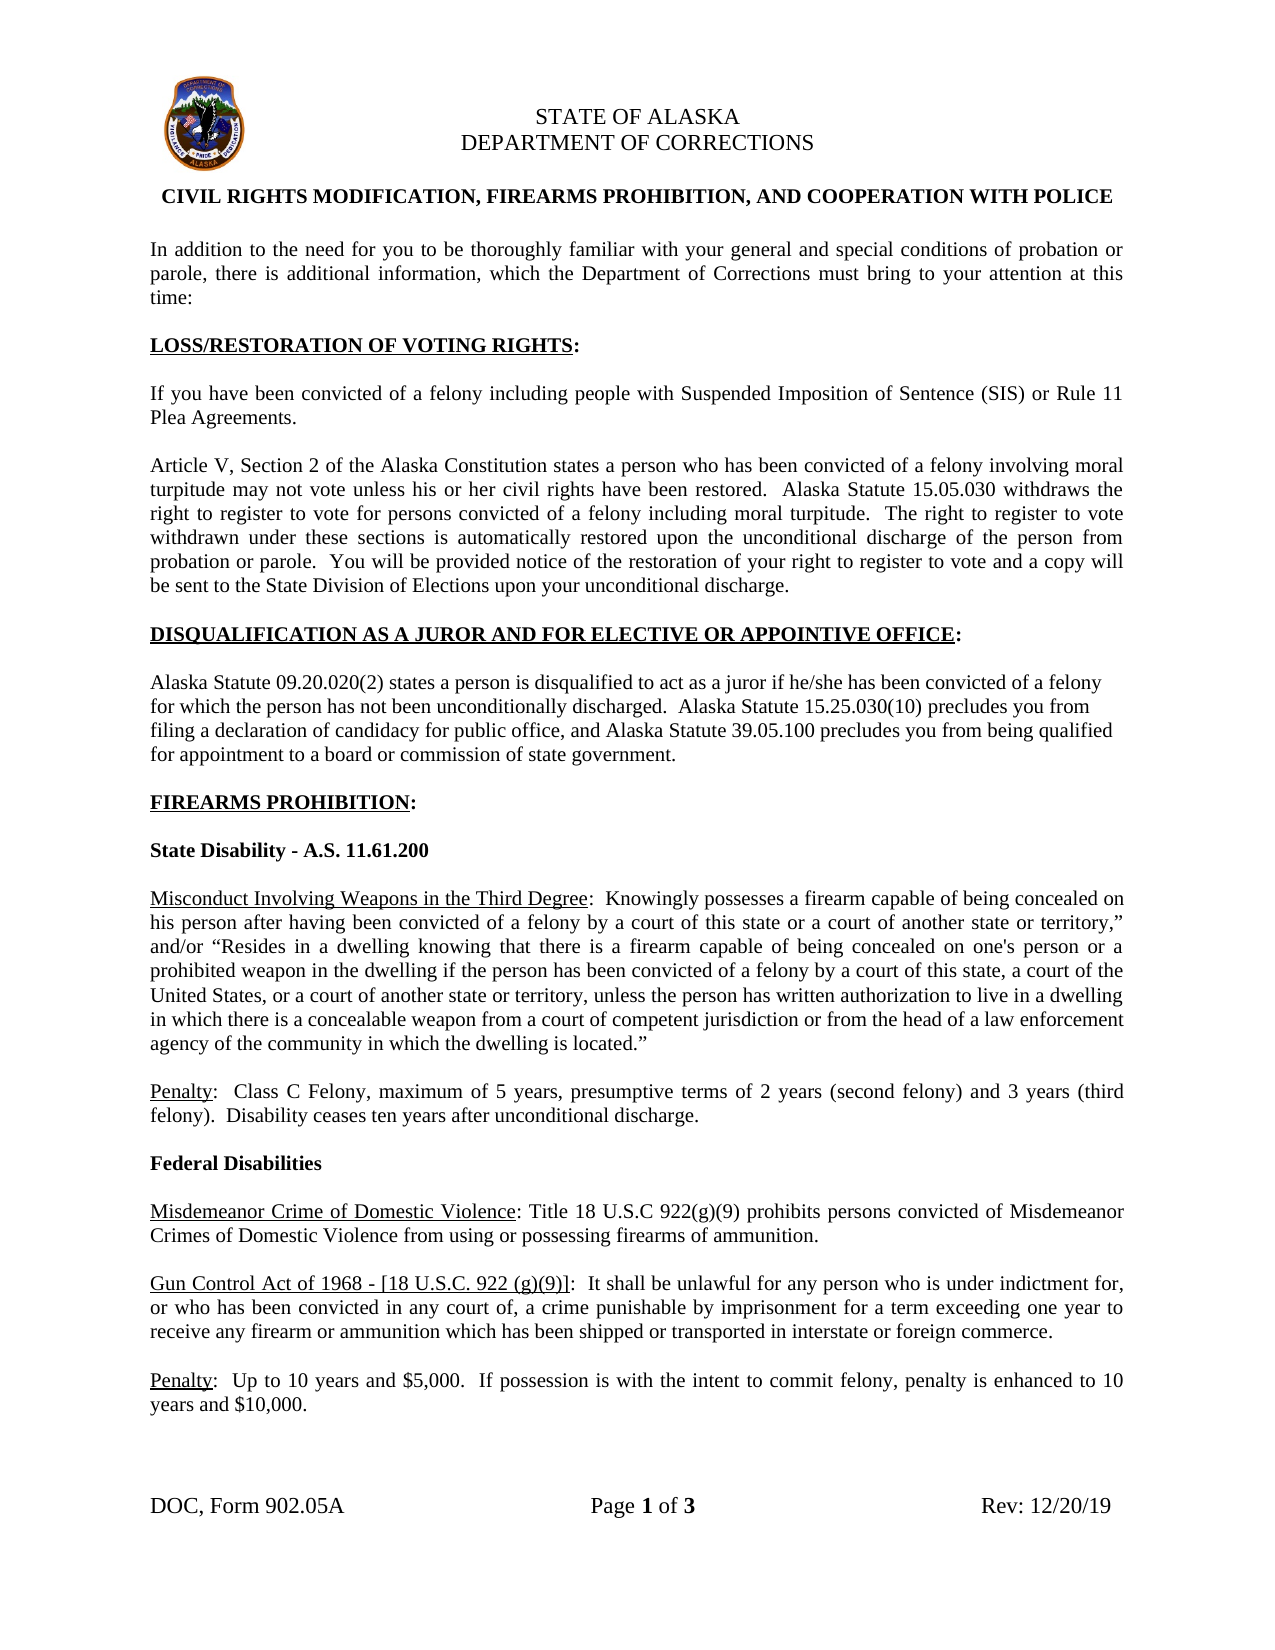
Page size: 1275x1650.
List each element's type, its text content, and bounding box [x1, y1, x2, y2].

text Article V, Section 2 of the Alaska Constitution states a person who has been convicted of a felony involving moral turpitude may not vote unless his or her civil rights have been restored. Alaska Statute 15.05.030 withdraws the right to register to vote for persons convicted of a felony including moral turpitude. The right to register to vote withdrawn under these sections is automatically restored upon the unconditional discharge of the person from probation or parole. You will be provided notice of the restoration of your right to register to vote and a copy will be sent to the State Division of Elections upon your unconditional discharge. [150, 453, 1125, 597]
text CIVIL RIGHTS MODIFICATION, FIREARMS PROHIBITION, AND COOPERATION WITH POLICE [150, 184, 1125, 208]
text Federal Disabilities [150, 1151, 1125, 1175]
text LOSS/RESTORATION OF VOTING RIGHTS: [150, 333, 1125, 357]
text Alaska Statute 09.20.020(2) states a person is disqualified to act as a juror if he/she has been convicted of a felony for which the person has not been unconditionally discharged. Alaska Statute 15.25.030(10) precludes you from filing a declaration of candidacy for public office, and Alaska Statute 39.05.100 precludes you from being qualified for appointment to a board or commission of state government. [150, 670, 1125, 766]
text Misconduct Involving Weapons in the Third Degree: Knowingly possesses a firearm capable of being concealed on his person after having been convicted of a felony by a court of this state or a court of another state or territory,” and/or “Resides in a dwelling knowing that there is a firearm capable of being concealed on one's person or a prohibited weapon in the dwelling if the person has been convicted of a felony by a court of this state, a court of the United States, or a court of another state or territory, unless the person has written authorization to live in a dwelling in which there is a concealable weapon from a court of competent jurisdiction or from the head of a law enforcement agency of the community in which the dwelling is located.” [150, 886, 1125, 1055]
text Penalty: Class C Felony, maximum of 5 years, presumptive terms of 2 years (second felony) and 3 years (third felony). Disability ceases ten years after unconditional discharge. [150, 1079, 1125, 1127]
text DISQUALIFICATION AS A JUROR AND FOR ELECTIVE OR APPOINTIVE OFFICE: [150, 622, 1125, 646]
text In addition to the need for you to be thoroughly familiar with your general and special conditions of probation or parole, there is additional information, which the Department of Corrections must bring to your attention at this time: [150, 237, 1125, 309]
text Misdemeanor Crime of Domestic Violence: Title 18 U.S.C 922(g)(9) prohibits persons convicted of Misdemeanor Crimes of Domestic Violence from using or possessing firearms of ammunition. [150, 1199, 1125, 1247]
text If you have been convicted of a felony including people with Suspended Imposition of Sentence (SIS) or Rule 11 Plea Agreements. [150, 381, 1125, 429]
picture [162, 75, 246, 173]
text State Disability - A.S. 11.61.200 [150, 838, 1125, 862]
text Penalty: Up to 10 years and $5,000. If possession is with the intent to commit felony, penalty is enhanced to 10 years and $10,000. [150, 1367, 1125, 1416]
text FIREARMS PROHIBITION: [150, 790, 1125, 814]
text Gun Control Act of 1968 - [18 U.S.C. 922 (g)(9)]: It shall be unlawful for any person who is under indictment for, or who has been convicted in any court of, a crime punishable by imprisonment for a term exceeding one year to receive any firearm or ammunition which has been shipped or transported in interstate or foreign commerce. [150, 1271, 1125, 1343]
